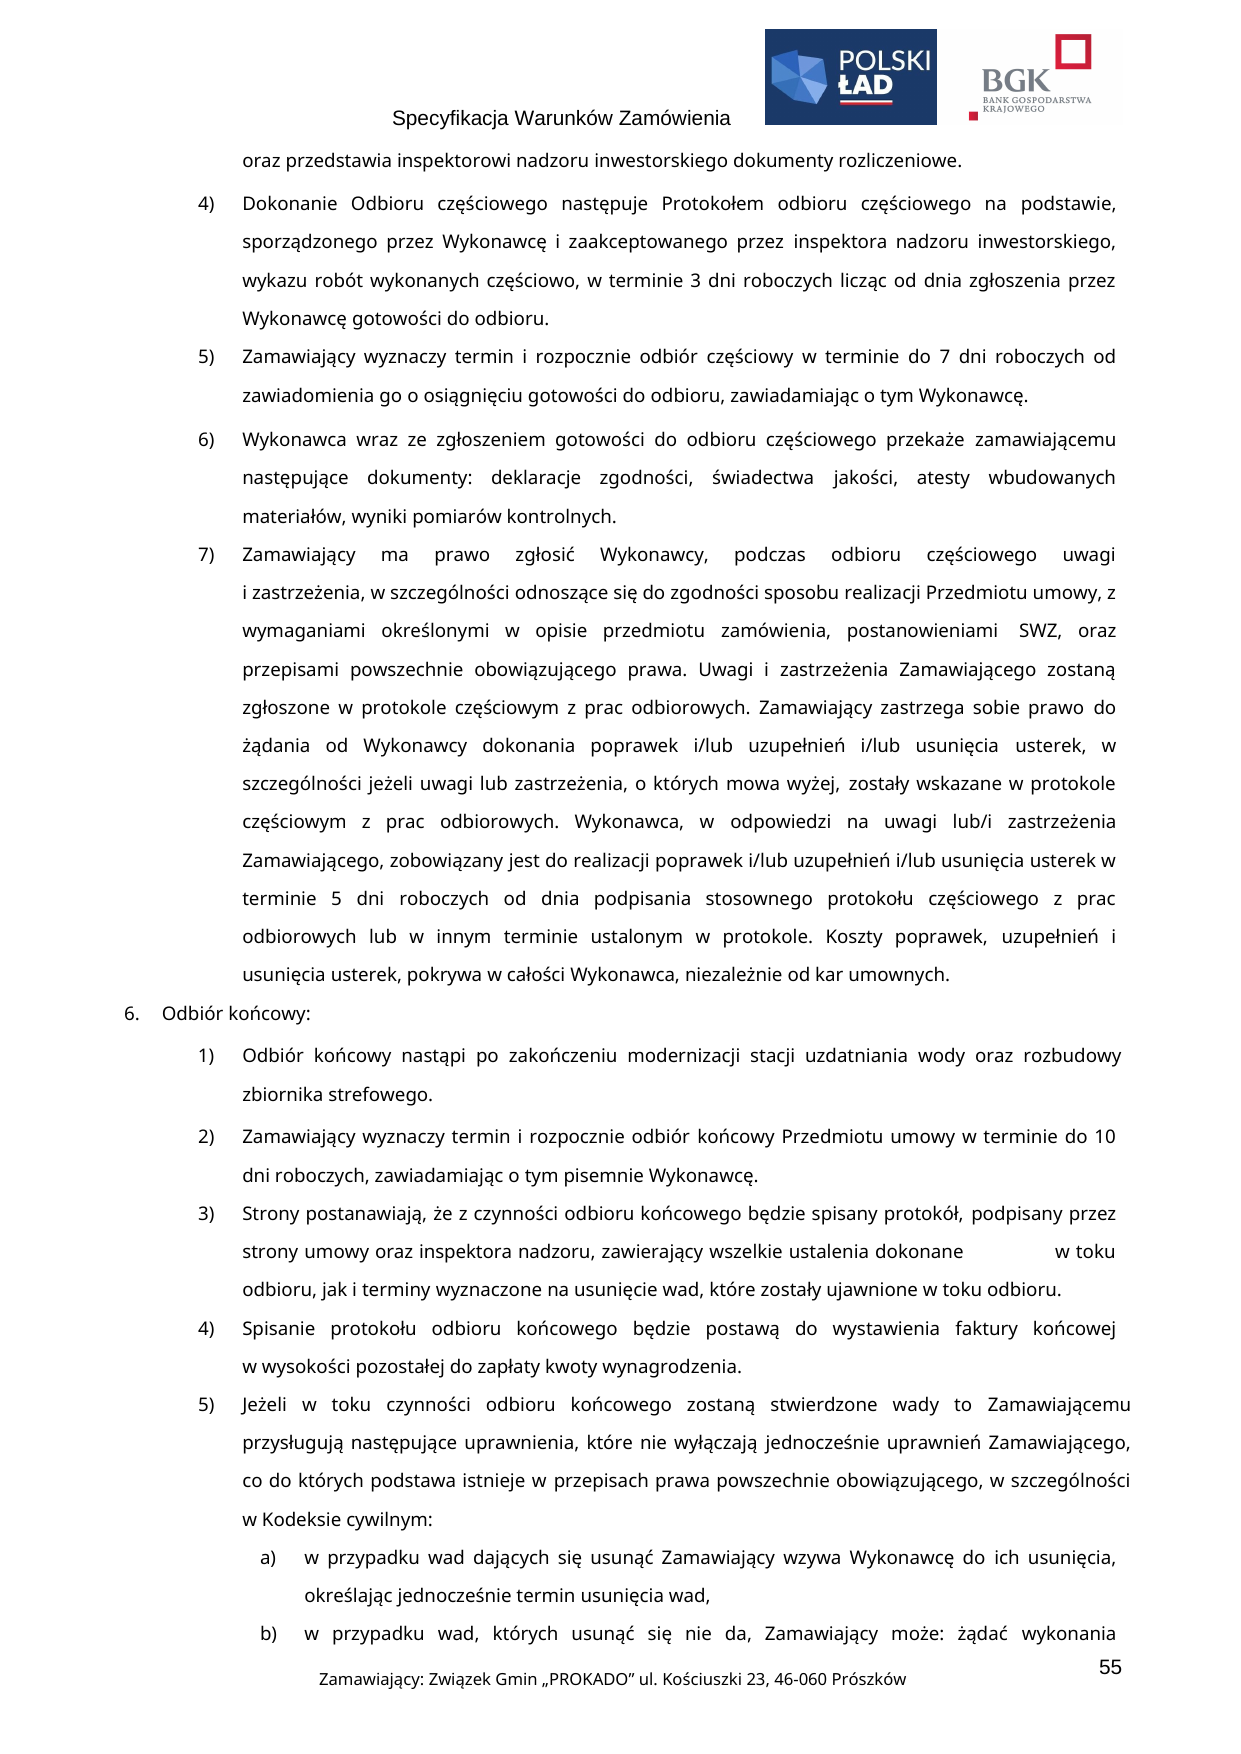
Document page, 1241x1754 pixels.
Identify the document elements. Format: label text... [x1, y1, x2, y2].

list Spisanie protokołu odbioru końcowego będzie postawą do wystawienia faktury końcowej w wysokości pozostałej do zapłaty kwoty wynagrodzenia. [198, 1315, 1116, 1378]
list Jeżeli w toku czynności odbioru końcowego zostaną stwierdzone wady to Zamawiającemu przysługują następujące uprawnienia, które nie wyłączają jednocześnie uprawnień Zamawiającego, co do których podstawa istnieje w przepisach prawa powszechnie obowiązującego, w szczególności w Kodeksie cywilnym: [198, 1391, 1131, 1531]
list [198, 148, 1116, 173]
list Dokonanie Odbioru częściowego następuje Protokołem odbioru częściowego na podstawie, sporządzonego przez Wykonawcę i zaakceptowanego przez inspektora nadzoru inwestorskiego, wykazu robót wykonanych częściowo, w terminie 3 dni roboczych licząc od dnia zgłoszenia przez Wykonawcę gotowości do odbioru. [198, 191, 1116, 331]
list Strony postanawiają, że z czynności odbioru końcowego będzie spisany protokół, podpisany przez strony umowy oraz inspektora nadzoru, zawierający wszelkie ustalenia dokonane w toku odbioru, jak i terminy wyznaczone na usunięcie wad, które zostały ujawnione w toku odbioru. [198, 1200, 1116, 1302]
list Odbiór końcowy: [124, 1000, 1122, 1026]
list Odbiór końcowy nastąpi po zakończeniu modernizacji stacji uzdatniania wody oraz rozbudowy zbiornika strefowego. [198, 1043, 1122, 1106]
list Zamawiający wyznaczy termin i rozpocznie odbiór końcowy Przedmiotu umowy w terminie do 10 dni roboczych, zawiadamiając o tym pisemnie Wykonawcę. [198, 1124, 1116, 1187]
list Zamawiający ma prawo zgłosić Wykonawcy, podczas odbioru częściowego uwagi i zastrzeżenia, w szczególności odnoszące się do zgodności sposobu realizacji Przedmiotu umowy, z wymaganiami określonymi w opisie przedmiotu zamówienia, postanowieniami SWZ, oraz przepisami powszechnie obowiązującego prawa. Uwagi i zastrzeżenia Zamawiającego zostaną zgłoszone w protokole częściowym z prac odbiorowych. Zamawiający zastrzega sobie prawo do żądania od Wykonawcy dokonania poprawek i/lub uzupełnień i/lub usunięcia usterek, w szczególności jeżeli uwagi lub zastrzeżenia, o których mowa wyżej, zostały wskazane w protokole częściowym z prac odbiorowych. Wykonawca, w odpowiedzi na uwagi lub/i zastrzeżenia Zamawiającego, zobowiązany jest do realizacji poprawek i/lub uzupełnień i/lub usunięcia usterek w terminie 5 dni roboczych od dnia podpisania stosownego protokołu częściowego z prac odbiorowych lub w innym terminie ustalonym w protokole. Koszty poprawek, uzupełnień i usunięcia usterek, pokrywa w całości Wykonawca, niezależnie od kar umownych. [198, 541, 1116, 987]
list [260, 1621, 1116, 1646]
list w przypadku wad dających się usunąć Zamawiający wzywa Wykonawcę do ich usunięcia, określając jednocześnie termin usunięcia wad, [260, 1544, 1116, 1608]
list Zamawiający wyznaczy termin i rozpocznie odbiór częściowy w terminie do 7 dni roboczych od zawiadomienia go o osiągnięciu gotowości do odbioru, zawiadamiając o tym Wykonawcę. [198, 344, 1116, 407]
picture [765, 29, 1123, 125]
list Wykonawca wraz ze zgłoszeniem gotowości do odbioru częściowego przekaże zamawiającemu następujące dokumenty: deklaracje zgodności, świadectwa jakości, atesty wbudowanych materiałów, wyniki pomiarów kontrolnych. [198, 426, 1116, 528]
